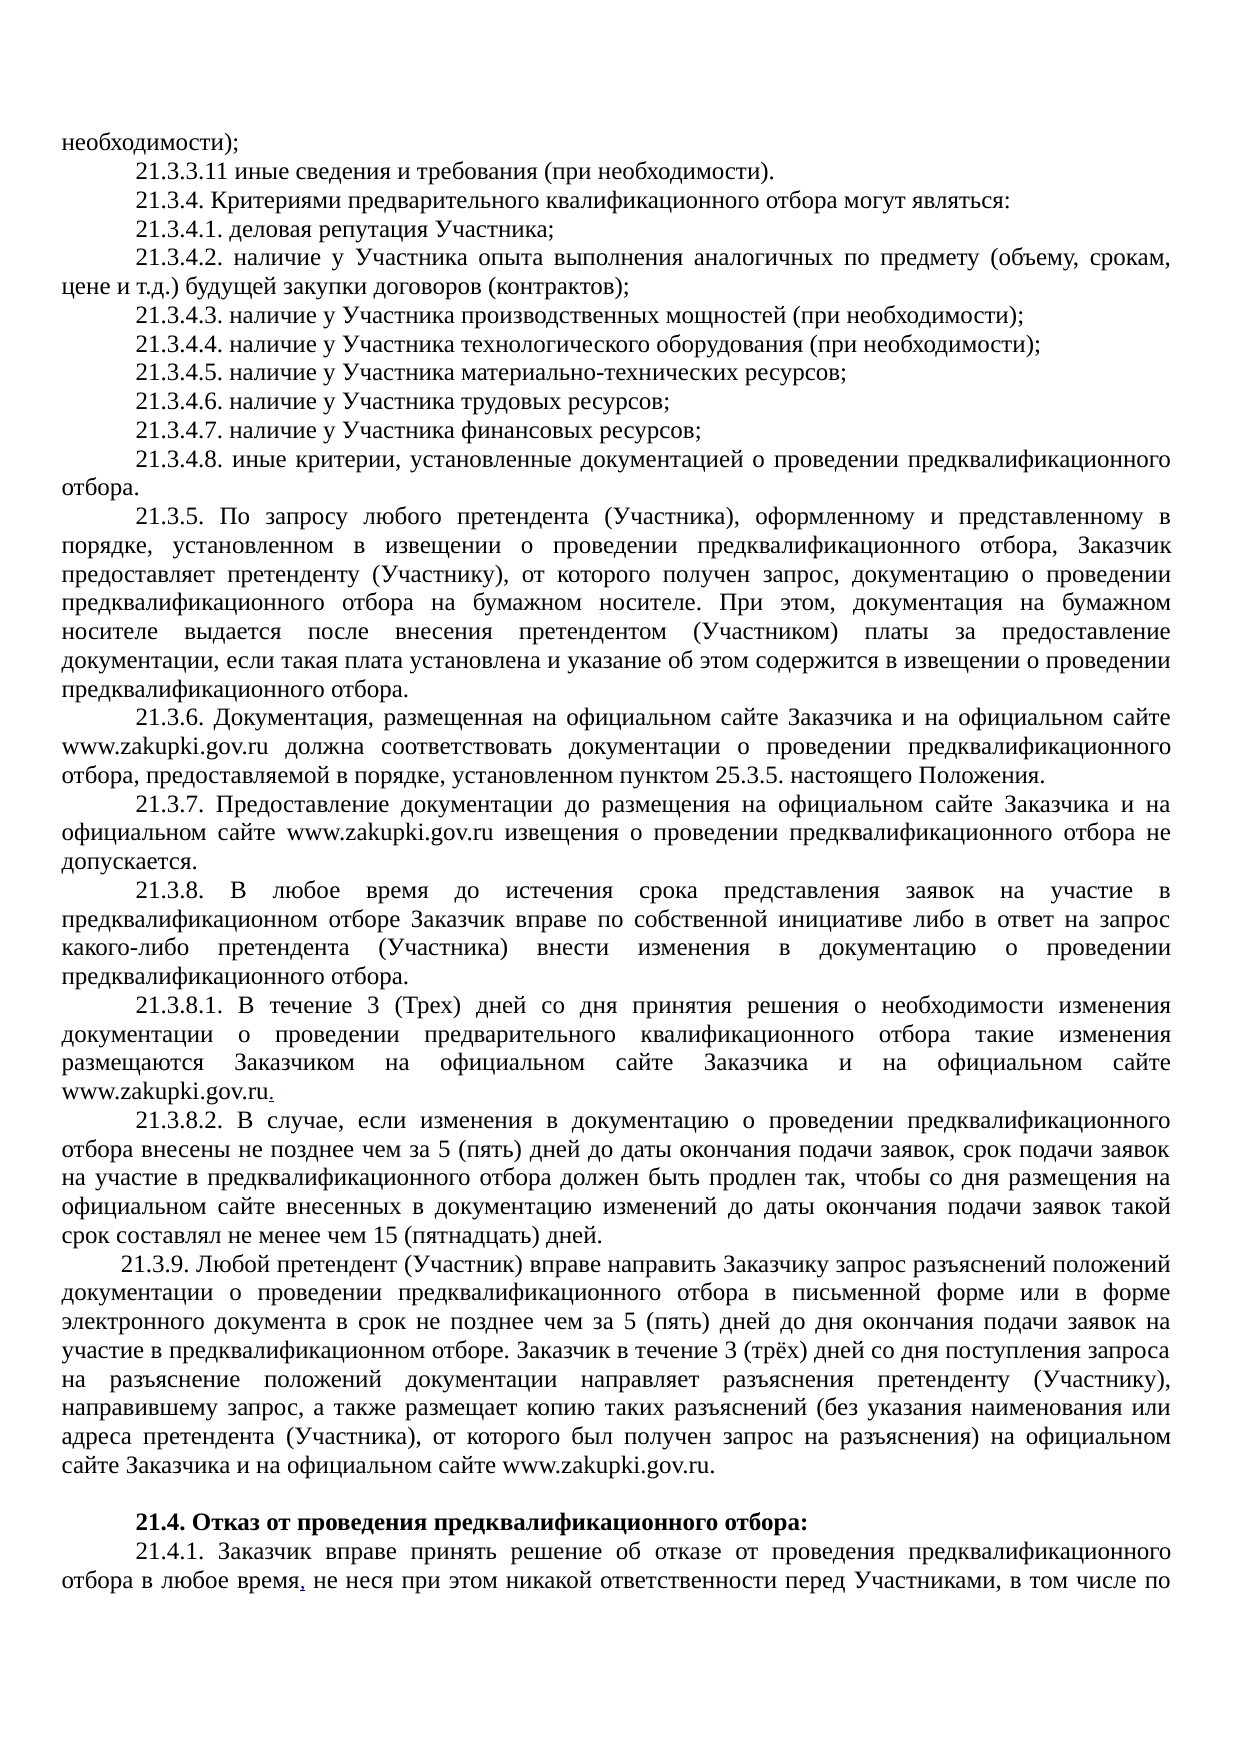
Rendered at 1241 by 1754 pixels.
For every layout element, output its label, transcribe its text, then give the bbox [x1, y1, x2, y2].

text 21.3.3.11 иные сведения и требования (при необходимости). [61, 156, 1172, 185]
text 21.4. Отказ от проведения предквалификационного отбора: [61, 1507, 1172, 1536]
text 21.3.4.2. наличие у Участника опыта выполнения аналогичных по предмету (объему, срокам, цене и т.д.) будущей закупки договоров (контрактов); [61, 242, 1172, 300]
text 21.3.5. По запросу любого претендента (Участника), оформленному и представленному в порядке, установленном в извещении о проведении предквалификационного отбора, Заказчик предоставляет претенденту (Участнику), от которого получен запрос, документацию о проведении предквалификационного отбора на бумажном носителе. При этом, документация на бумажном носителе выдается после внесения претендентом (Участником) платы за предоставление документации, если такая плата установлена и указание об этом содержится в извещении о проведении предквалификационного отбора. [61, 501, 1172, 702]
text 21.3.9. Любой претендент (Участник) вправе направить Заказчику запрос разъяснений положений документации о проведении предквалификационного отбора в письменной форме или в форме электронного документа в срок не позднее чем за 5 (пять) дней до дня окончания подачи заявок на участие в предквалификационном отборе. Заказчик в течение 3 (трёх) дней со дня поступления запроса на разъяснение положений документации направляет разъяснения претенденту (Участнику), направившему запрос, а также размещает копию таких разъяснений (без указания наименования или адреса претендента (Участника), от которого был получен запрос на разъяснения) на официальном сайте Заказчика и на официальном сайте www.zakupki.gov.ru. [61, 1249, 1172, 1479]
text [61, 1536, 1172, 1594]
text 21.3.8.1. В течение 3 (Трех) дней со дня принятия решения о необходимости изменения документации о проведении предварительного квалификационного отбора такие изменения размещаются Заказчиком на официальном сайте Заказчика и на официальном сайте www.zakupki.gov.ru. [61, 990, 1172, 1105]
text 21.3.4.5. наличие у Участника материально-технических ресурсов; [61, 357, 1172, 386]
text 21.3.4.4. наличие у Участника технологического оборудования (при необходимости); [61, 329, 1172, 357]
text 21.3.8. В любое время до истечения срока представления заявок на участие в предквалификационном отборе Заказчик вправе по собственной инициативе либо в ответ на запрос какого-либо претендента (Участника) внести изменения в документацию о проведении предквалификационного отбора. [61, 875, 1172, 990]
text 21.3.7. Предоставление документации до размещения на официальном сайте Заказчика и на официальном сайте www.zakupki.gov.ru извещения о проведении предквалификационного отбора не допускается. [61, 789, 1172, 875]
text 21.3.4.1. деловая репутация Участника; [61, 214, 1172, 242]
text 21.3.6. Документация, размещенная на официальном сайте Заказчика и на официальном сайте www.zakupki.gov.ru должна соответствовать документации о проведении предквалификационного отбора, предоставляемой в порядке, установленном пунктом 25.3.5. настоящего Положения. [61, 702, 1172, 789]
text 21.3.4.7. наличие у Участника финансовых ресурсов; [61, 415, 1172, 444]
text 21.3.4. Критериями предварительного квалификационного отбора могут являться: [61, 185, 1172, 214]
text 21.3.8.2. В случае, если изменения в документацию о проведении предквалификационного отбора внесены не позднее чем за 5 (пять) дней до даты окончания подачи заявок, срок подачи заявок на участие в предквалификационного отбора должен быть продлен так, чтобы со дня размещения на официальном сайте внесенных в документацию изменений до даты окончания подачи заявок такой срок составлял не менее чем 15 (пятнадцать) дней. [61, 1105, 1172, 1249]
text 21.3.4.6. наличие у Участника трудовых ресурсов; [61, 386, 1172, 415]
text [61, 127, 1172, 156]
text 21.3.4.3. наличие у Участника производственных мощностей (при необходимости); [61, 300, 1172, 329]
text 21.3.4.8. иные критерии, установленные документацией о проведении предквалификационного отбора. [61, 444, 1172, 501]
